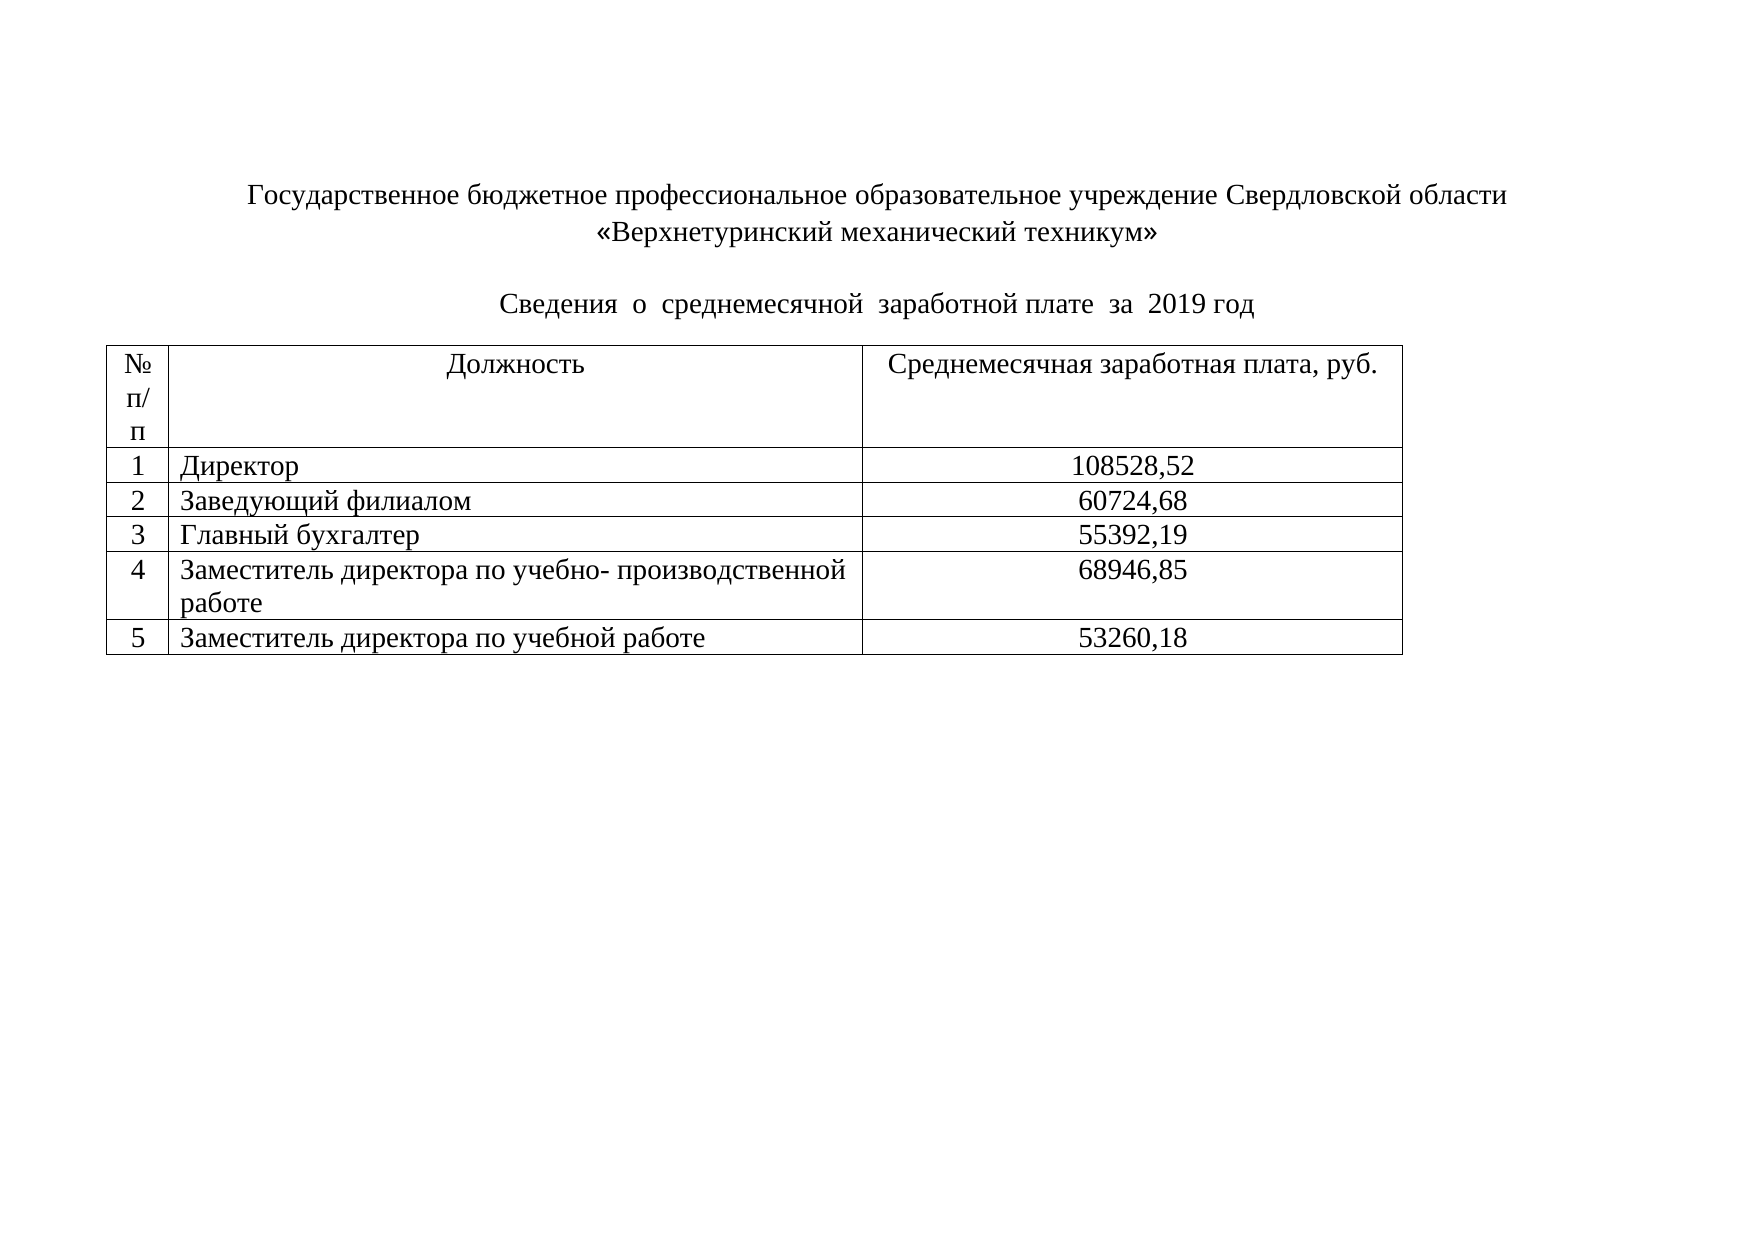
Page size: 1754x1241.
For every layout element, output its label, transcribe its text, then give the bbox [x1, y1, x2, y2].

table_cell 68946,85 [863, 552, 1402, 619]
table_cell 4 [107, 552, 168, 619]
text Государственное бюджетное профессиональное образовательное учреждение Свердловской области [118, 177, 1636, 211]
table_cell 60724,68 [863, 483, 1402, 516]
table_cell 55392,19 [863, 517, 1402, 551]
table_cell 5 [107, 620, 168, 653]
table_cell 2 [107, 483, 168, 516]
table_cell 1 [107, 448, 168, 482]
table_header № п/п [107, 346, 168, 447]
table_cell 108528,52 [863, 448, 1402, 482]
text «Верхнетуринский механический техникум» [118, 211, 1636, 250]
table_cell Директор [169, 448, 862, 482]
table_header Должность [169, 346, 862, 447]
table_cell Заместитель директора по учебно- производственной работе [169, 552, 862, 619]
table_cell Заведующий филиалом [169, 483, 862, 516]
table_cell 3 [107, 517, 168, 551]
table_cell Заместитель директора по учебной работе [169, 620, 862, 653]
text Сведения о среднемесячной заработной плате за 2019 год [118, 286, 1636, 319]
table_cell Главный бухгалтер [169, 517, 862, 551]
table_header Среднемесячная заработная плата, руб. [863, 346, 1402, 447]
table_cell 53260,18 [863, 620, 1402, 653]
